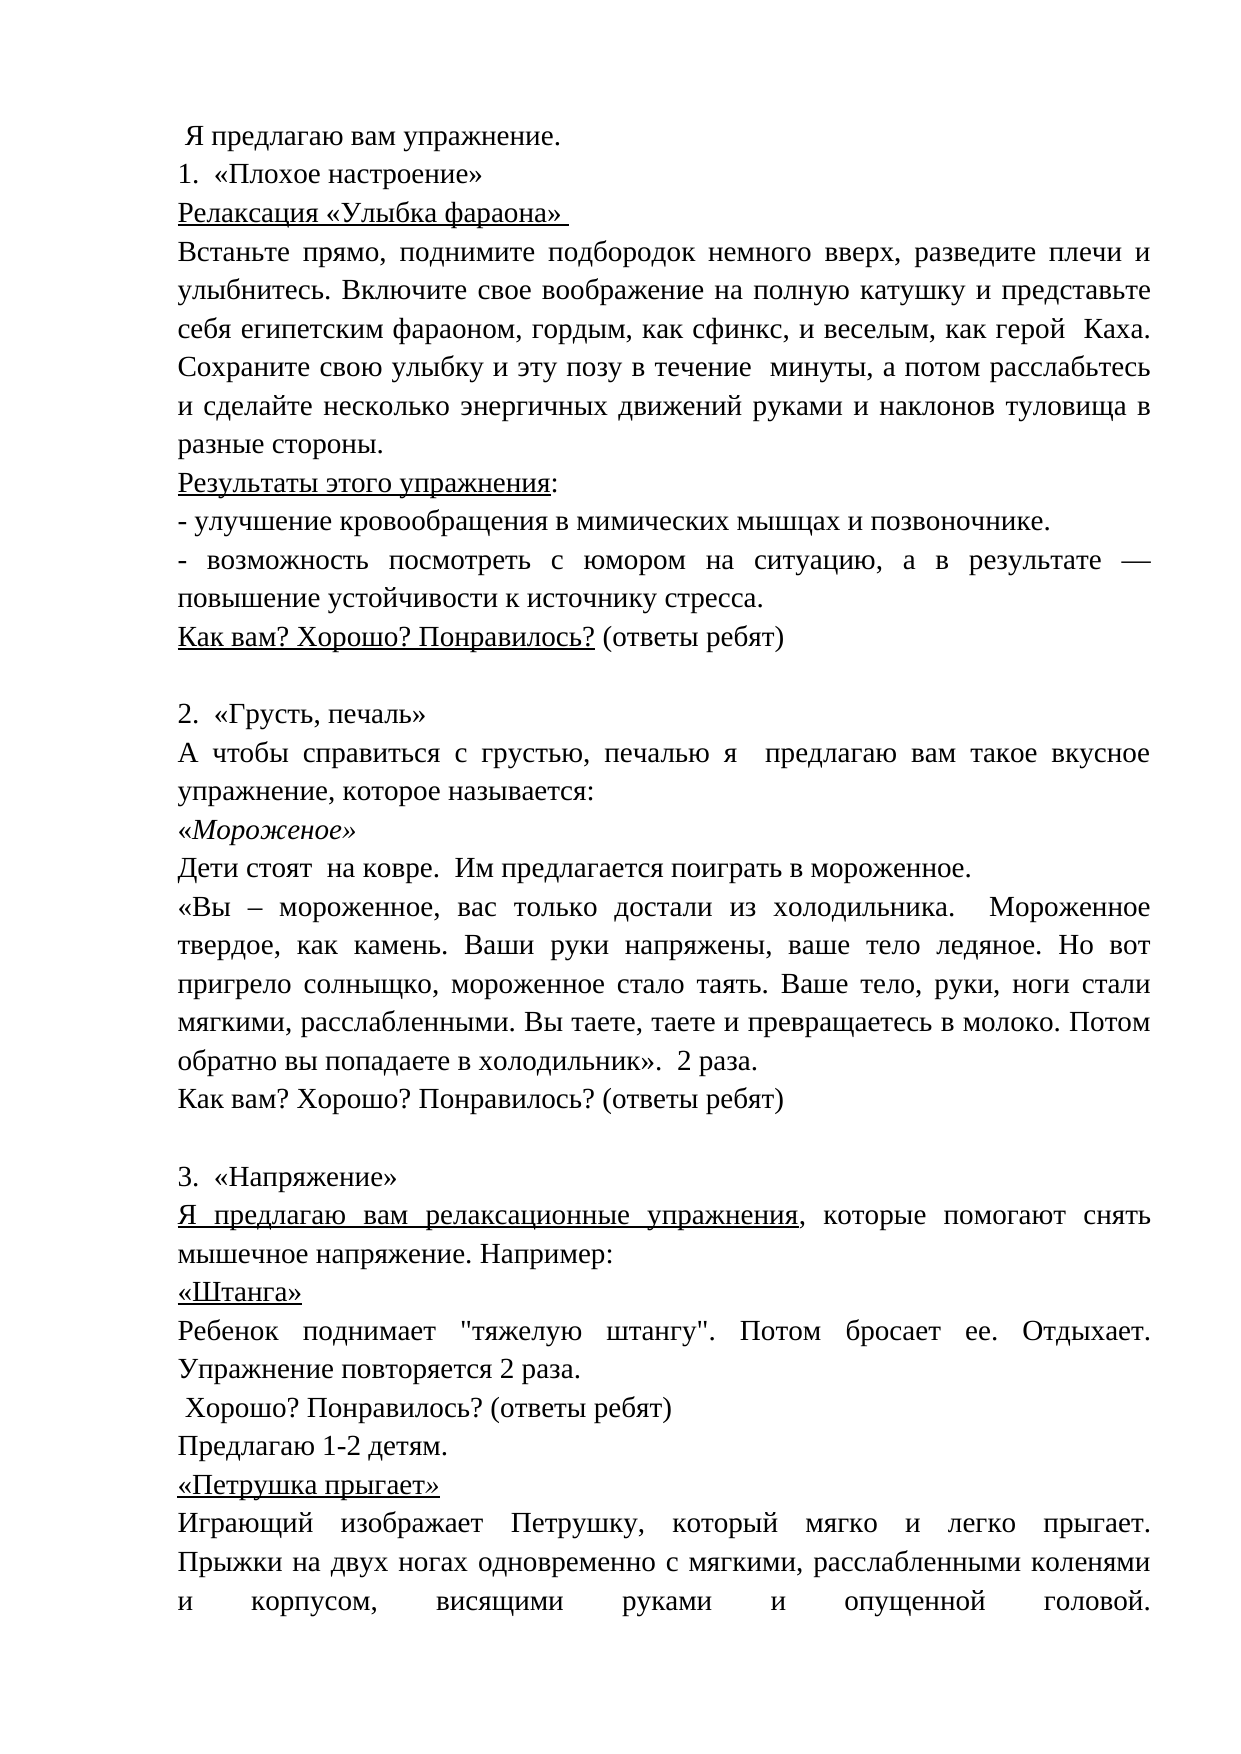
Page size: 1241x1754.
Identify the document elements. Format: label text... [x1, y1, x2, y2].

text Предлагаю 1-2 детям. [177, 1428, 1152, 1462]
text 1. «Плохое настроение» [177, 157, 1152, 190]
subtitle «Петрушка прыгает» [177, 1467, 1152, 1501]
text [177, 1506, 1152, 1616]
text Релаксация «Улыбка фараона» [177, 195, 1152, 229]
text Ребенок поднимает "тяжелую штангу". Потом бросает ее. Отдыхает. Упражнение повторяется 2 раза. [177, 1313, 1152, 1385]
text Как вам? Хорошо? Понравилось? (ответы ребят) [177, 1082, 1152, 1115]
text А чтобы справиться с грустью, печалью я предлагаю вам такое вкусное упражнение, которое называется: [177, 735, 1152, 807]
text - возможность посмотреть с юмором на ситуацию, а в результате — повышение устойчивости к источнику стресса. [177, 542, 1152, 614]
text Как вам? Хорошо? Понравилось? (ответы ребят) [177, 619, 1152, 653]
text - улучшение кровообращения в мимических мышцах и позвоночнике. [177, 503, 1152, 537]
text Дети стоят на ковре. Им предлагается поиграть в мороженное. [177, 850, 1152, 884]
text Результаты этого упражнения: [177, 465, 1152, 498]
text «Вы – мороженное, вас только достали из холодильника. Мороженное твердое, как камень. Ваши руки напряжены, ваше тело ледяное. Но вот пригрело солныщко, мороженное стало таять. Ваше тело, руки, ноги стали мягкими, расслабленными. Вы таете, таете и превращаетесь в молоко. Потом обратно вы попадаете в холодильник». 2 раза. [177, 889, 1152, 1077]
text Встаньте прямо, поднимите подбородок немного вверх, разведите плечи и улыбнитесь. Включите свое воображение на полную катушку и представьте себя египетским фараоном, гордым, как сфинкс, и веселым, как герой Каха. Сохраните свою улыбку и эту позу в течение минуты, а потом расслабьтесь и сделайте несколько энергичных движений руками и наклонов туловища в разные стороны. [177, 234, 1152, 460]
subtitle «Штанга» [177, 1274, 1152, 1308]
text «Мороженое» [177, 812, 1152, 845]
text Я предлагаю вам релаксационные упражнения, которые помогают снять мышечное напряжение. Например: [177, 1197, 1152, 1269]
text 3. «Напряжение» [177, 1159, 1152, 1192]
text 2. «Грусть, печаль» [177, 696, 1152, 730]
text Я предлагаю вам упражнение. [177, 118, 1152, 152]
text Хорошо? Понравилось? (ответы ребят) [177, 1390, 1152, 1423]
